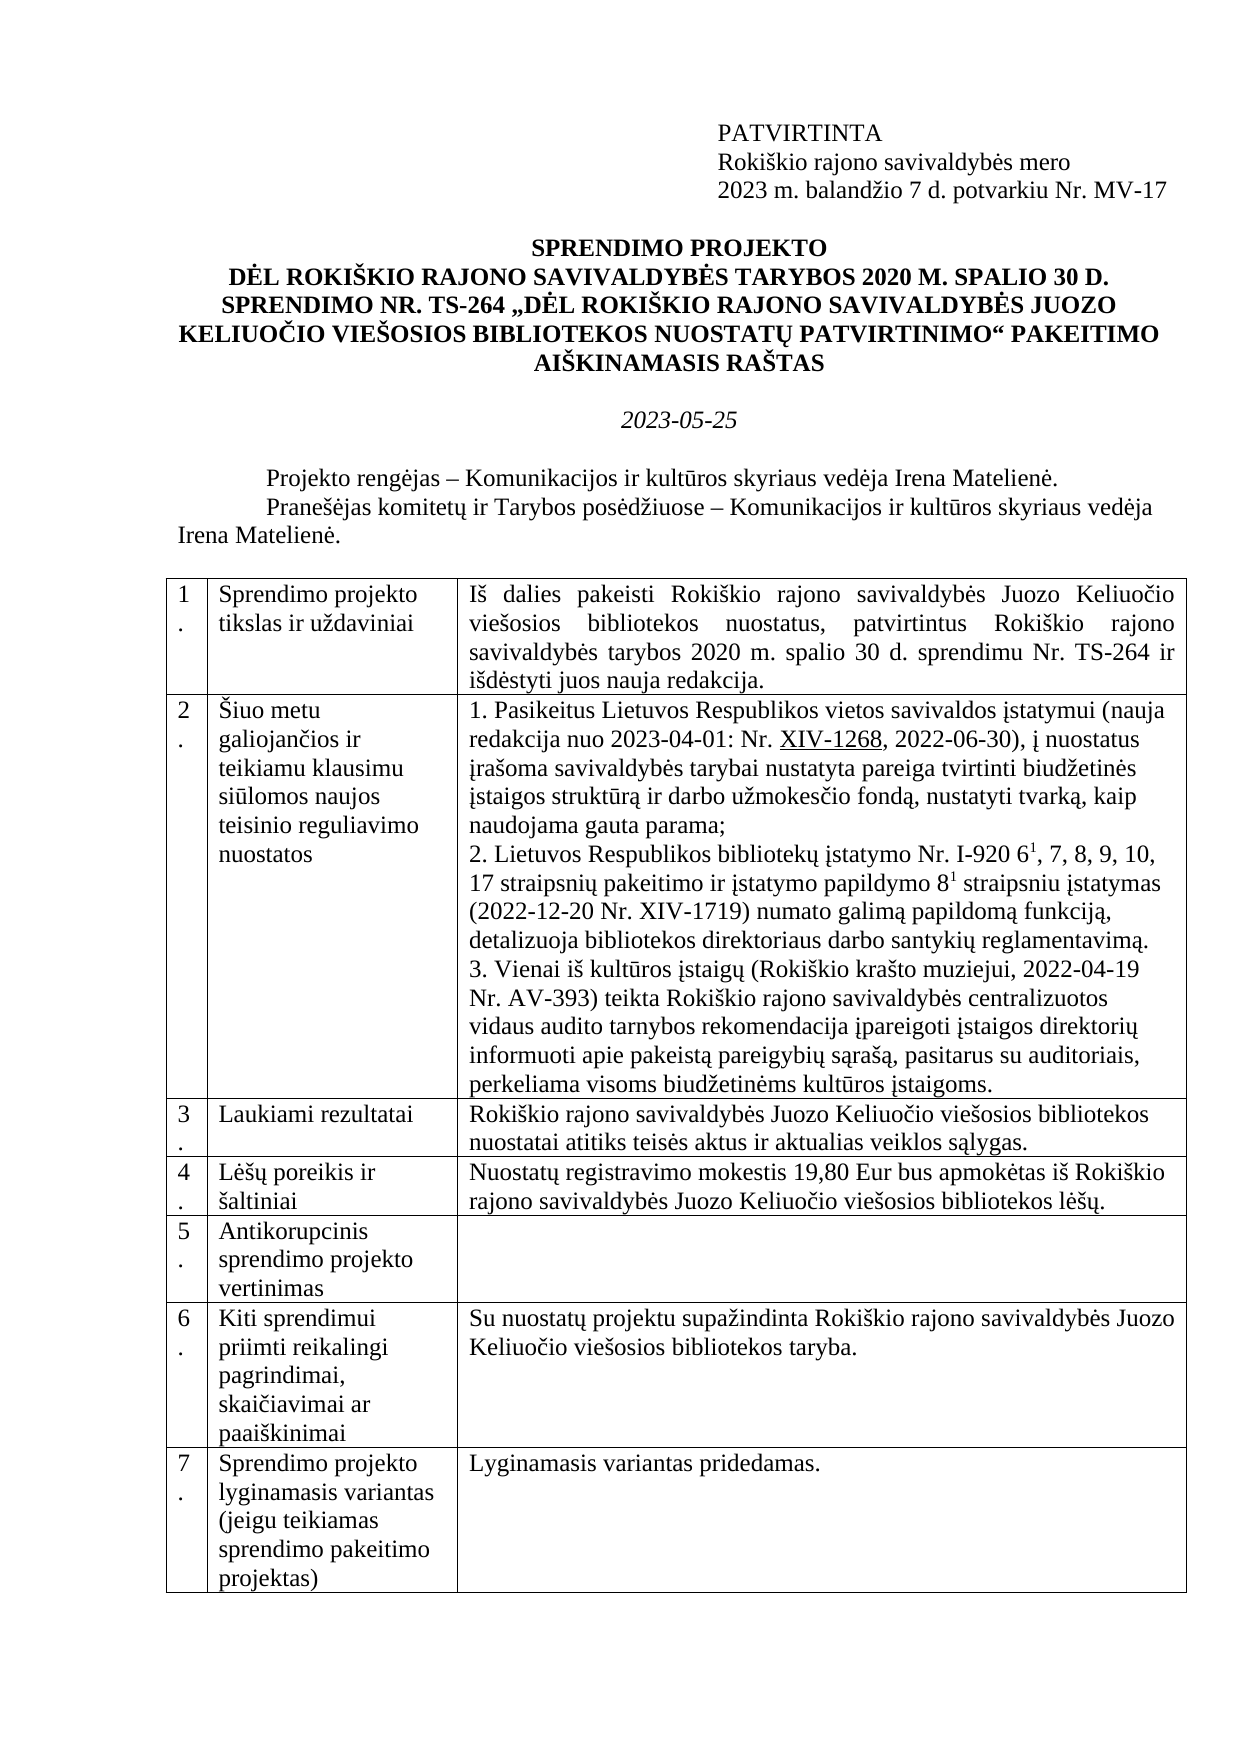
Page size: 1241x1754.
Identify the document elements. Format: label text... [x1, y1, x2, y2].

table_cell Sprendimo projekto lyginamasis variantas (jeigu teikiamas sprendimo pakeitimo projektas) [208, 1448, 457, 1592]
table_header Iš dalies pakeisti Rokiškio rajono savivaldybės Juozo Keliuočio viešosios bibliotekos nuostatus, patvirtintus Rokiškio rajono savivaldybės tarybos 2020 m. spalio 30 d. sprendimu Nr. TS-264 ir išdėstyti juos nauja redakcija. [458, 579, 1186, 694]
text AIŠKINAMASIS RAŠTAS [177, 348, 1181, 377]
text 2023-05-25 [177, 406, 1181, 434]
table_cell 7. [167, 1448, 207, 1592]
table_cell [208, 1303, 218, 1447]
table_header Sprendimo projekto tikslas ir uždaviniai [208, 579, 457, 694]
text 2023 m. balandžio 7 d. potvarkiu Nr. MV-17 [177, 176, 1181, 204]
text PATVIRTINTA [177, 118, 1181, 147]
table_cell Laukiami rezultatai [208, 1099, 457, 1156]
table_cell 4. [167, 1157, 207, 1215]
text Pranešėjas komitetų ir Tarybos posėdžiuose – Komunikacijos ir kultūros skyriaus vedėja Irena Matelienė. [177, 492, 1181, 549]
table_cell [458, 1216, 1186, 1302]
table_cell Lyginamasis variantas pridedamas. [458, 1448, 1186, 1592]
text SPRENDIMO PROJEKTO [177, 233, 1181, 262]
text DĖL ROKIŠKIO RAJONO SAVIVALDYBĖS TARYBOS 2020 M. SPALIO 30 D. SPRENDIMO NR. TS-264 „DĖL ROKIŠKIO RAJONO SAVIVALDYBĖS JUOZO KELIUOČIO VIEŠOSIOS BIBLIOTEKOS NUOSTATŲ PATVIRTINIMO“ PAKEITIMO [177, 262, 1161, 348]
table_cell 5. [167, 1216, 207, 1302]
table_header 1. [167, 579, 207, 694]
table_cell Šiuo metu galiojančios ir teikiamu klausimu siūlomos naujos teisinio reguliavimo nuostatos [208, 695, 457, 1098]
table_cell Antikorupcinis sprendimo projekto vertinimas [208, 1216, 457, 1302]
text Rokiškio rajono savivaldybės mero [177, 147, 1181, 176]
table_cell Nuostatų registravimo mokestis 19,80 Eur bus apmokėtas iš Rokiškio rajono savivaldybės Juozo Keliuočio viešosios bibliotekos lėšų. [458, 1157, 1186, 1215]
table_cell 1. Pasikeitus Lietuvos Respublikos vietos savivaldos įstatymui (nauja redakcija nuo 2023-04-01: Nr. XIV-1268, 2022-06-30), į nuostatus įrašoma savivaldybės tarybai nustatyta pareiga tvirtinti biudžetinės įstaigos struktūrą ir darbo užmokesčio fondą, nustatyti tvarką, kaip naudojama gauta parama; 2. Lietuvos Respublikos bibliotekų įstatymo Nr. I-920 61, 7, 8, 9, 10, 17 straipsnių pakeitimo ir įstatymo papildymo 81 straipsniu įstatymas (2022-12-20 Nr. XIV-1719) numato galimą papildomą funkciją, detalizuoja bibliotekos direktoriaus darbo santykių reglamentavimą. 3. Vienai iš kultūros įstaigų (Rokiškio krašto muziejui, 2022-04-19 Nr. AV-393) teikta Rokiškio rajono savivaldybės centralizuotos vidaus audito tarnybos rekomendacija įpareigoti įstaigos direktorių informuoti apie pakeistą pareigybių sąrašą, pasitarus su auditoriais, perkeliama visoms biudžetinėms kultūros įstaigoms. [458, 695, 1186, 1098]
table_cell Rokiškio rajono savivaldybės Juozo Keliuočio viešosios bibliotekos nuostatai atitiks teisės aktus ir aktualias veiklos sąlygas. [458, 1099, 1186, 1156]
text Projekto rengėjas – Komunikacijos ir kultūros skyriaus vedėja Irena Matelienė. [177, 463, 1181, 492]
table_cell Su nuostatų projektu supažindinta Rokiškio rajono savivaldybės Juozo Keliuočio viešosios bibliotekos taryba. [458, 1303, 1186, 1447]
table_cell 6. [167, 1303, 207, 1447]
table_cell 3. [167, 1099, 207, 1156]
table_cell Kiti sprendimui priimti reikalingi pagrindimai, skaičiavimai ar paaiškinimai [345, 1303, 457, 1447]
table_cell 2. [167, 695, 207, 1098]
table_cell Lėšų poreikis ir šaltiniai [208, 1157, 457, 1215]
